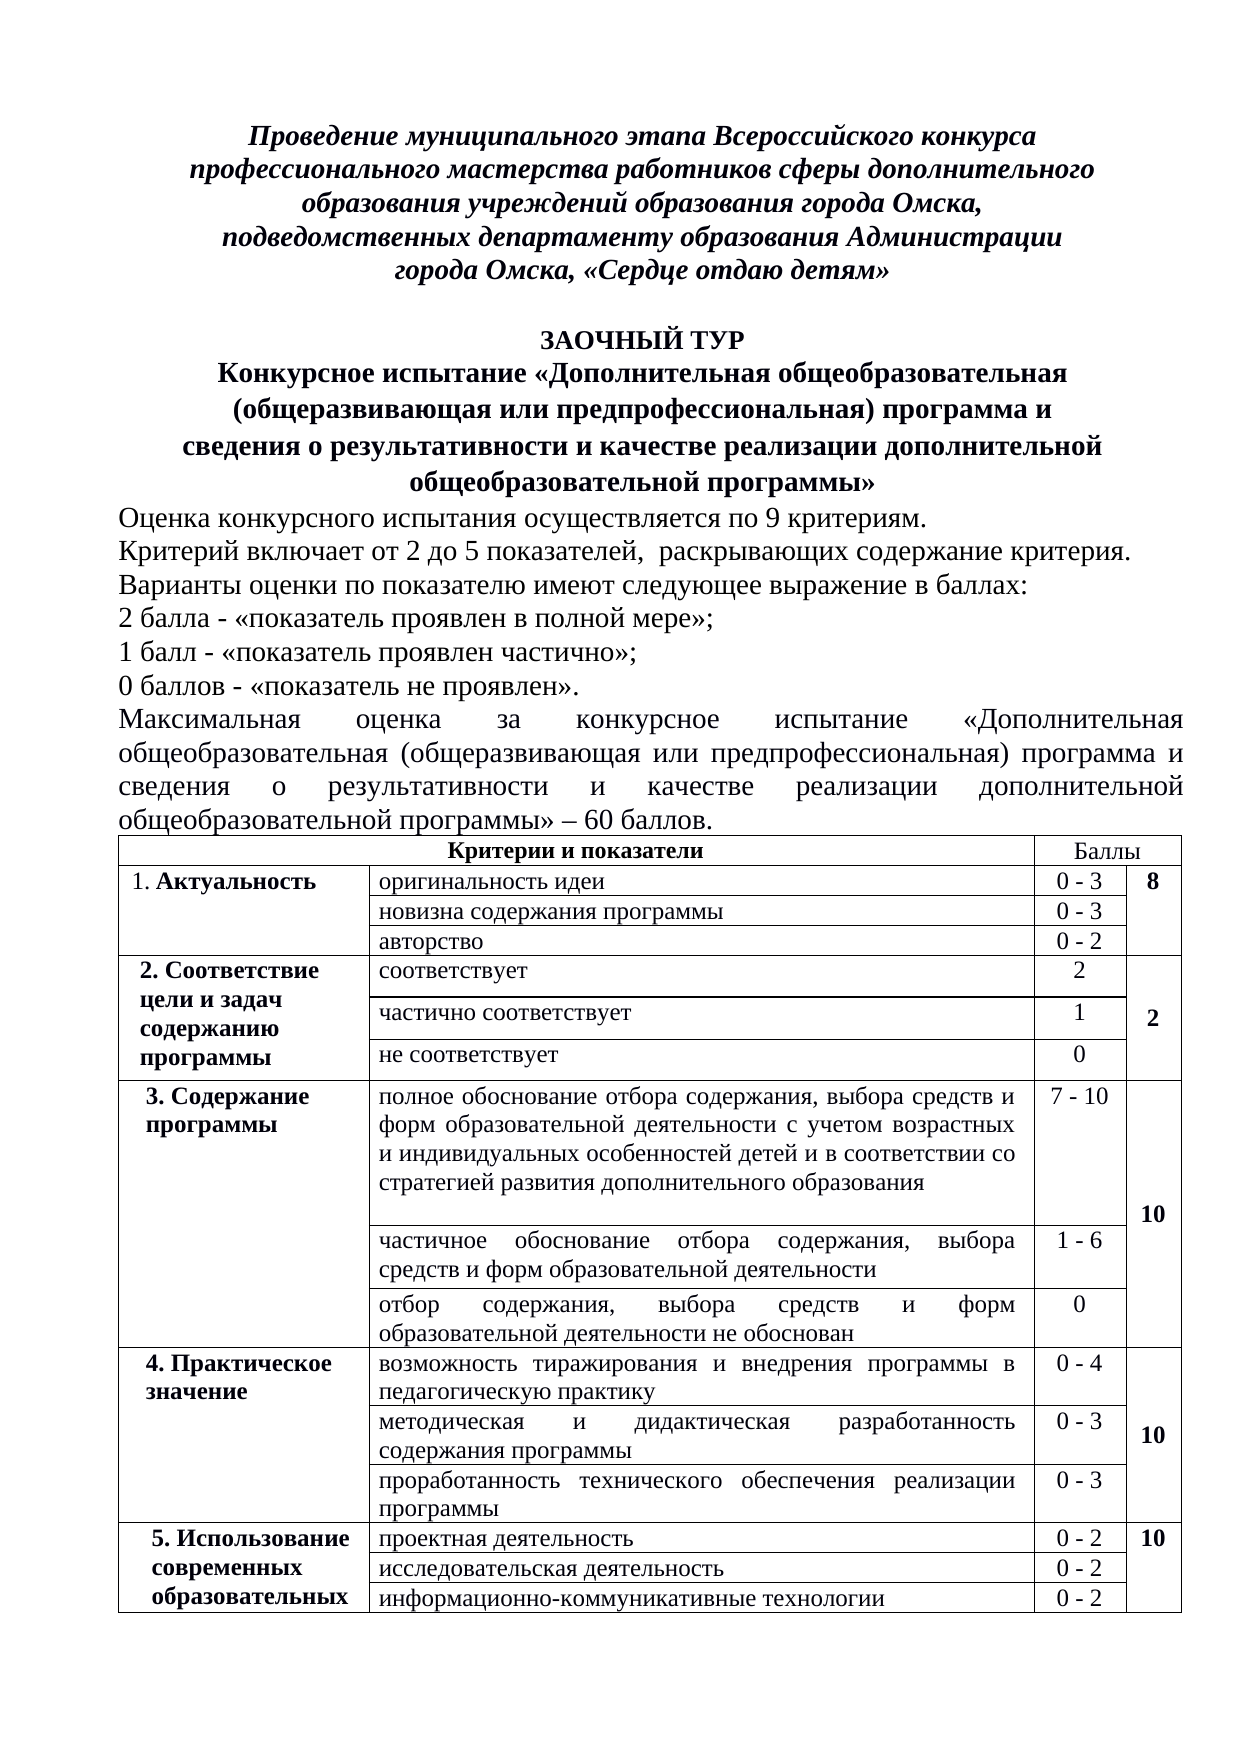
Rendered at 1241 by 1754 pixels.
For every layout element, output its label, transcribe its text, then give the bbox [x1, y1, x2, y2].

table_cell 0 - 3 [1035, 1465, 1126, 1522]
table_cell информационно-коммуникативные технологии [370, 1583, 1034, 1612]
table_cell 0 - 2 [1035, 1583, 1126, 1612]
table_cell 2 [1035, 956, 1126, 996]
table_cell 7 - 10 [1035, 1081, 1126, 1224]
table_cell 0 [1035, 1040, 1126, 1080]
table_cell возможность тиражирования и внедрения программы в педагогическую практику [370, 1348, 1034, 1405]
table_cell 1 [1035, 998, 1126, 1038]
table_cell 8 [1127, 866, 1181, 954]
table_cell 10 [1127, 1523, 1181, 1612]
table_cell частичное обоснование отбора содержания, выбора средств и форм образовательной деятельности [370, 1226, 1034, 1288]
text Конкурсное испытание «Дополнительная общеобразовательная (общеразвивающая или предпрофессиональная) программа и сведения о результативности и качестве реализации дополнительной общеобразовательной программы» [177, 355, 1107, 497]
table_cell 3. Содержание программы [119, 1081, 369, 1347]
table_header Баллы [1035, 836, 1181, 865]
table_cell 5. Использование современных образовательных технологий [119, 1523, 369, 1612]
text ЗАОЧНЫЙ ТУР [177, 324, 1107, 355]
text 2 балла - «показатель проявлен в полной мере»; [118, 601, 1184, 634]
table_cell 2. Соответствие цели и задач содержанию программы [119, 956, 369, 1080]
table_cell полное обоснование отбора содержания, выбора средств и форм образовательной деятельности с учетом возрастных и индивидуальных особенностей детей и в соответствии со стратегией развития дополнительного образования [370, 1081, 1034, 1224]
table_cell 0 - 2 [1035, 926, 1126, 954]
table_cell 0 - 4 [1035, 1348, 1126, 1405]
table_cell проектная деятельность [370, 1523, 1034, 1552]
table_header Критерии и показатели [119, 836, 1034, 865]
table_cell 2 [1127, 956, 1181, 1080]
table_cell методическая и дидактическая разработанность содержания программы [370, 1406, 1034, 1464]
table_cell 10 [1127, 1081, 1181, 1347]
table_cell новизна содержания программы [370, 896, 1034, 925]
text 0 баллов - «показатель не проявлен». [118, 668, 1184, 701]
table_cell 0 - 3 [1035, 1406, 1126, 1464]
table_cell не соответствует [370, 1040, 1034, 1080]
text Максимальная оценка за конкурсное испытание «Дополнительная общеобразовательная (общеразвивающая или предпрофессиональная) программа и сведения о результативности и качестве реализации дополнительной общеобразовательной программы» – 60 баллов. [118, 701, 1184, 835]
table_cell исследовательская деятельность [370, 1553, 1034, 1582]
table_cell частично соответствует [370, 998, 1034, 1038]
table_cell 1 - 6 [1035, 1226, 1126, 1288]
table_cell Актуальность [119, 866, 369, 954]
table_cell отбор содержания, выбора средств и форм образовательной деятельности не обоснован [370, 1289, 1034, 1347]
table_cell 0 - 3 [1035, 866, 1126, 895]
table_cell 10 [1127, 1348, 1181, 1522]
text 1 балл - «показатель проявлен частично»; [118, 634, 1184, 668]
text Проведение муниципального этапа Всероссийского конкурса профессионального мастерства работников сферы дополнительного образования учреждений образования города Омска, подведомственных департаменту образования Администрации города Омска, «Сердце отдаю детям» [177, 118, 1107, 286]
table_cell 0 - 3 [1035, 896, 1126, 925]
table_cell 4. Практическое значение [119, 1348, 369, 1522]
table_cell оригинальность идеи [370, 866, 1034, 895]
table_cell 0 - 2 [1035, 1553, 1126, 1582]
table_cell проработанность технического обеспечения реализации программы [370, 1465, 1034, 1522]
text Варианты оценки по показателю имеют следующее выражение в баллах: [118, 567, 1184, 601]
text Оценка конкурсного испытания осуществляется по 9 критериям. [118, 500, 1184, 533]
table_cell соответствует [370, 956, 1034, 996]
table_cell 0 [1035, 1289, 1126, 1347]
table_cell авторство [370, 926, 1034, 954]
table_cell 0 - 2 [1035, 1523, 1126, 1552]
text Критерий включает от 2 до 5 показателей, раскрывающих содержание критерия. [118, 533, 1184, 567]
